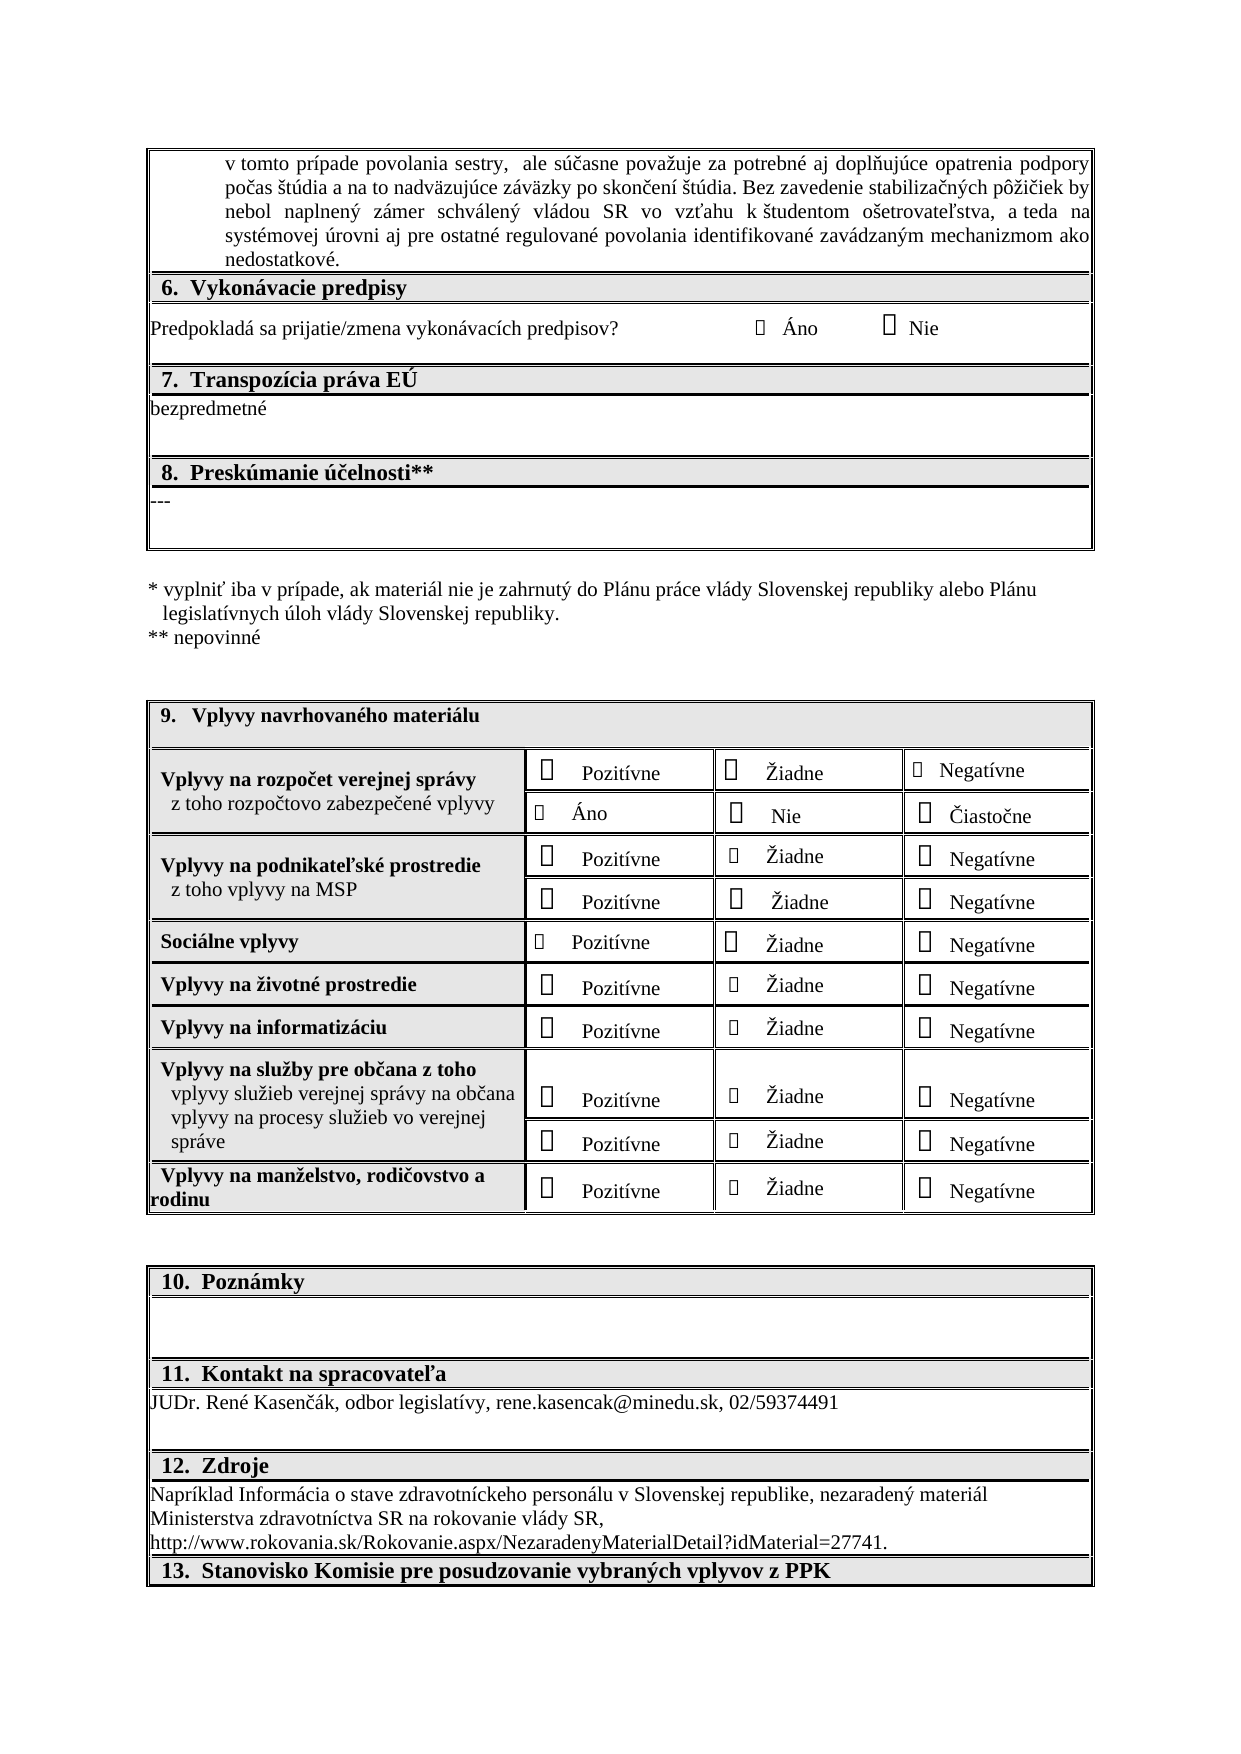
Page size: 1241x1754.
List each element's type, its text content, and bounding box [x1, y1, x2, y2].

table_cell  Žiadne [716, 1121, 902, 1160]
table_cell Napríklad Informácia o stave zdravotníckeho personálu v Slovenskej republike, nezaradený materiál Ministerstva zdravotníctva SR na rokovanie vlády SR, http://www.rokovania.sk/Rokovanie.aspx/NezaradenyMaterialDetail?idMaterial=27741. [150, 1479, 1091, 1554]
table_cell  Pozitívne [527, 750, 713, 789]
table_cell  Pozitívne [527, 836, 713, 875]
table_cell  Žiadne [716, 1007, 902, 1047]
table_cell 6. Vykonávacie predpisy [150, 271, 1092, 301]
table_cell 7. Transpozícia práva EÚ [150, 363, 1092, 393]
table_cell 8. Preskúmanie účelnosti** [150, 455, 1092, 485]
table_cell  Pozitívne [527, 922, 713, 961]
table_cell Vplyvy na podnikateľské prostredie z toho vplyvy na MSP [150, 832, 524, 918]
table_cell  Žiadne [716, 964, 902, 1004]
table_cell  Pozitívne [527, 879, 713, 918]
table_cell  Negatívne [905, 1004, 1091, 1047]
text * vyplniť iba v prípade, ak materiál nie je zahrnutý do Plánu práce vlády Slovenskej republiky alebo Plánu legislatívnych úloh vlády Slovenskej republiky. [148, 577, 1093, 625]
table_cell  Negatívne [904, 746, 1092, 789]
table_cell  Pozitívne [527, 1007, 713, 1047]
table_cell  Áno [527, 793, 713, 832]
table_cell  Pozitívne [527, 1121, 713, 1160]
table_cell 12. Zdroje [150, 1449, 1092, 1479]
table_cell  Pozitívne [527, 1050, 713, 1117]
table_cell  Negatívne [905, 918, 1092, 961]
table_cell Vplyvy na manželstvo, rodičovstvo a rodinu [150, 1160, 525, 1211]
table_cell Vplyvy na rozpočet verejnej správy z toho rozpočtovo zabezpečené vplyvy [150, 746, 525, 832]
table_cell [150, 151, 1091, 271]
table_cell 11. Kontakt na spracovateľa [150, 1357, 1092, 1387]
table_cell  Pozitívne [527, 964, 713, 1004]
table_cell [148, 1295, 1093, 1357]
table_cell  Pozitívne [525, 1164, 714, 1211]
table_cell Predpokladá sa prijatie/zmena vykonávacích predpisov?  Áno  Nie [148, 301, 1093, 363]
table_cell  Žiadne [716, 836, 902, 875]
table_cell --- [150, 485, 1091, 547]
table_cell bezpredmetné [148, 393, 1093, 455]
table_cell  Negatívne [904, 1160, 1092, 1211]
table_cell  Čiastočne [905, 789, 1092, 832]
table_cell  Negatívne [905, 1117, 1092, 1160]
table_cell  Žiadne [715, 1164, 903, 1211]
table_cell  Negatívne [905, 875, 1092, 918]
table_header 9. Vplyvy navrhovaného materiálu [150, 703, 1091, 746]
table_cell Vplyvy na životné prostredie [150, 961, 524, 1004]
table_cell  Nie [716, 793, 902, 832]
table_header 10. Poznámky [150, 1269, 1091, 1295]
table_cell Sociálne vplyvy [150, 918, 524, 961]
text ** nepovinné [148, 625, 1093, 649]
table_cell  Žiadne [716, 879, 902, 918]
table_cell Vplyvy na služby pre občana z toho vplyvy služieb verejnej správy na občana vplyvy na procesy služieb vo verejnej správe [148, 1047, 525, 1160]
table_cell 13. Stanovisko Komisie pre posudzovanie vybraných vplyvov z PPK [150, 1554, 1092, 1584]
table_cell  Negatívne [905, 832, 1092, 875]
table_cell Vplyvy na informatizáciu [150, 1004, 524, 1047]
table_cell  Negatívne [904, 1047, 1093, 1117]
table_cell  Negatívne [905, 961, 1091, 1004]
table_cell  Žiadne [716, 750, 902, 789]
table_cell JUDr. René Kasenčák, odbor legislatívy, rene.kasencak@minedu.sk, 02/59374491 [148, 1387, 1093, 1449]
table_cell  Žiadne [716, 1050, 902, 1117]
table_cell  Žiadne [716, 922, 902, 961]
